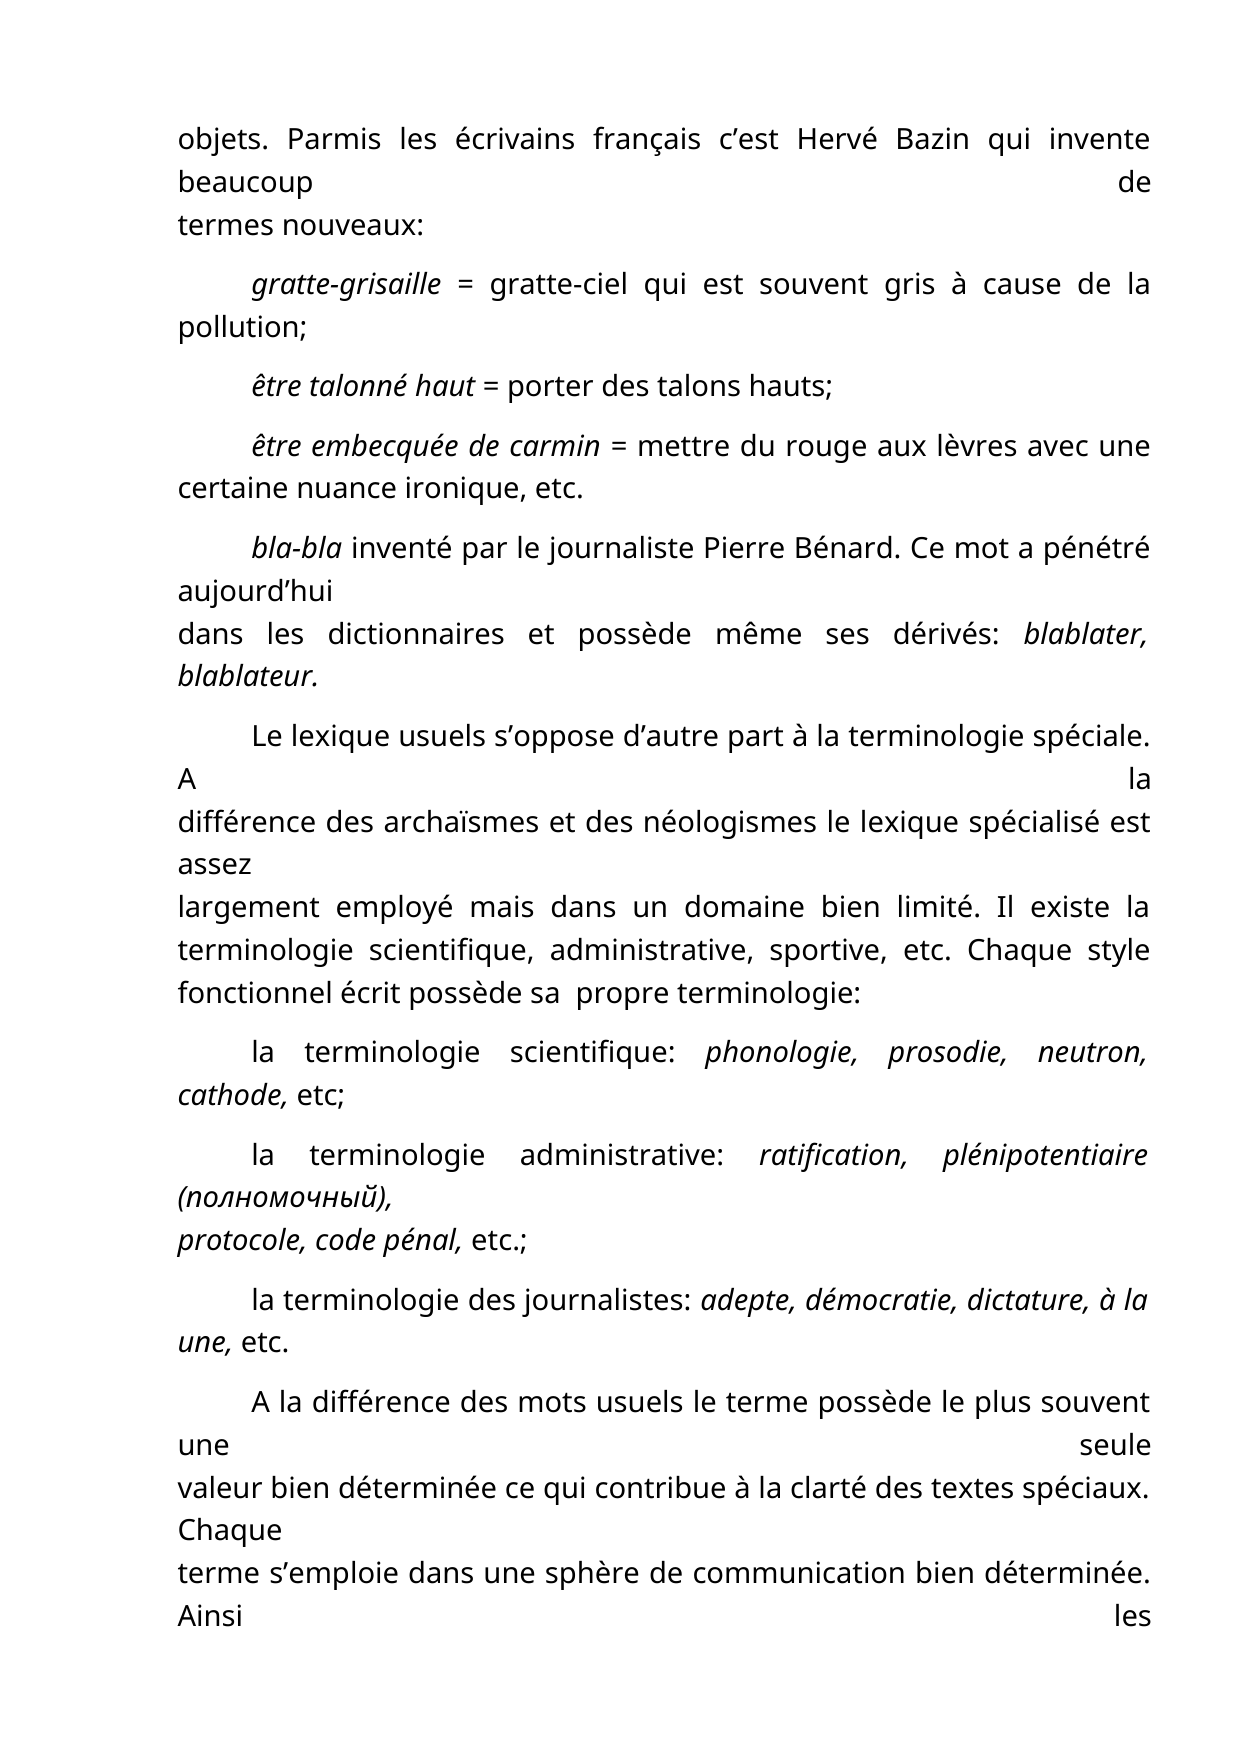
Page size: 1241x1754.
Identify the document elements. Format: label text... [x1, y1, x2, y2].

text la terminologie des journalistes: adepte, démocratie, dictature, à la une, etc. [177, 1279, 1152, 1361]
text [177, 118, 1152, 243]
text être talonné haut = porter des talons hauts; [177, 366, 1152, 405]
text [177, 1381, 1152, 1635]
text la terminologie administrative: ratification, plénipotentiaire (полномочный), protocole, code pénal, etc.; [177, 1134, 1152, 1259]
text Le lexique usuels s’oppose d’autre part à la terminologie spéciale. A la différence des archaïsmes et des néologismes le lexique spécialisé est assez largement employé mais dans un domaine bien limité. Il existe la terminologie scientifique, administrative, sportive, etc. Chaque style fonctionnel écrit possède sa propre terminologie: [177, 715, 1152, 1012]
text gratte-grisaille = gratte-ciel qui est souvent gris à cause de la pollution; [177, 263, 1152, 346]
text bla-bla inventé par le journaliste Pierre Bénard. Ce mot a pénétré aujourd’hui dans les dictionnaires et possède même ses dérivés: blablater, blablateur. [177, 527, 1152, 695]
text la terminologie scientifique: phonologie, prosodie, neutron, cathode, etc; [177, 1032, 1152, 1114]
text être embecquée de carmin = mettre du rouge aux lèvres avec une certaine nuance ironique, etc. [177, 425, 1152, 507]
